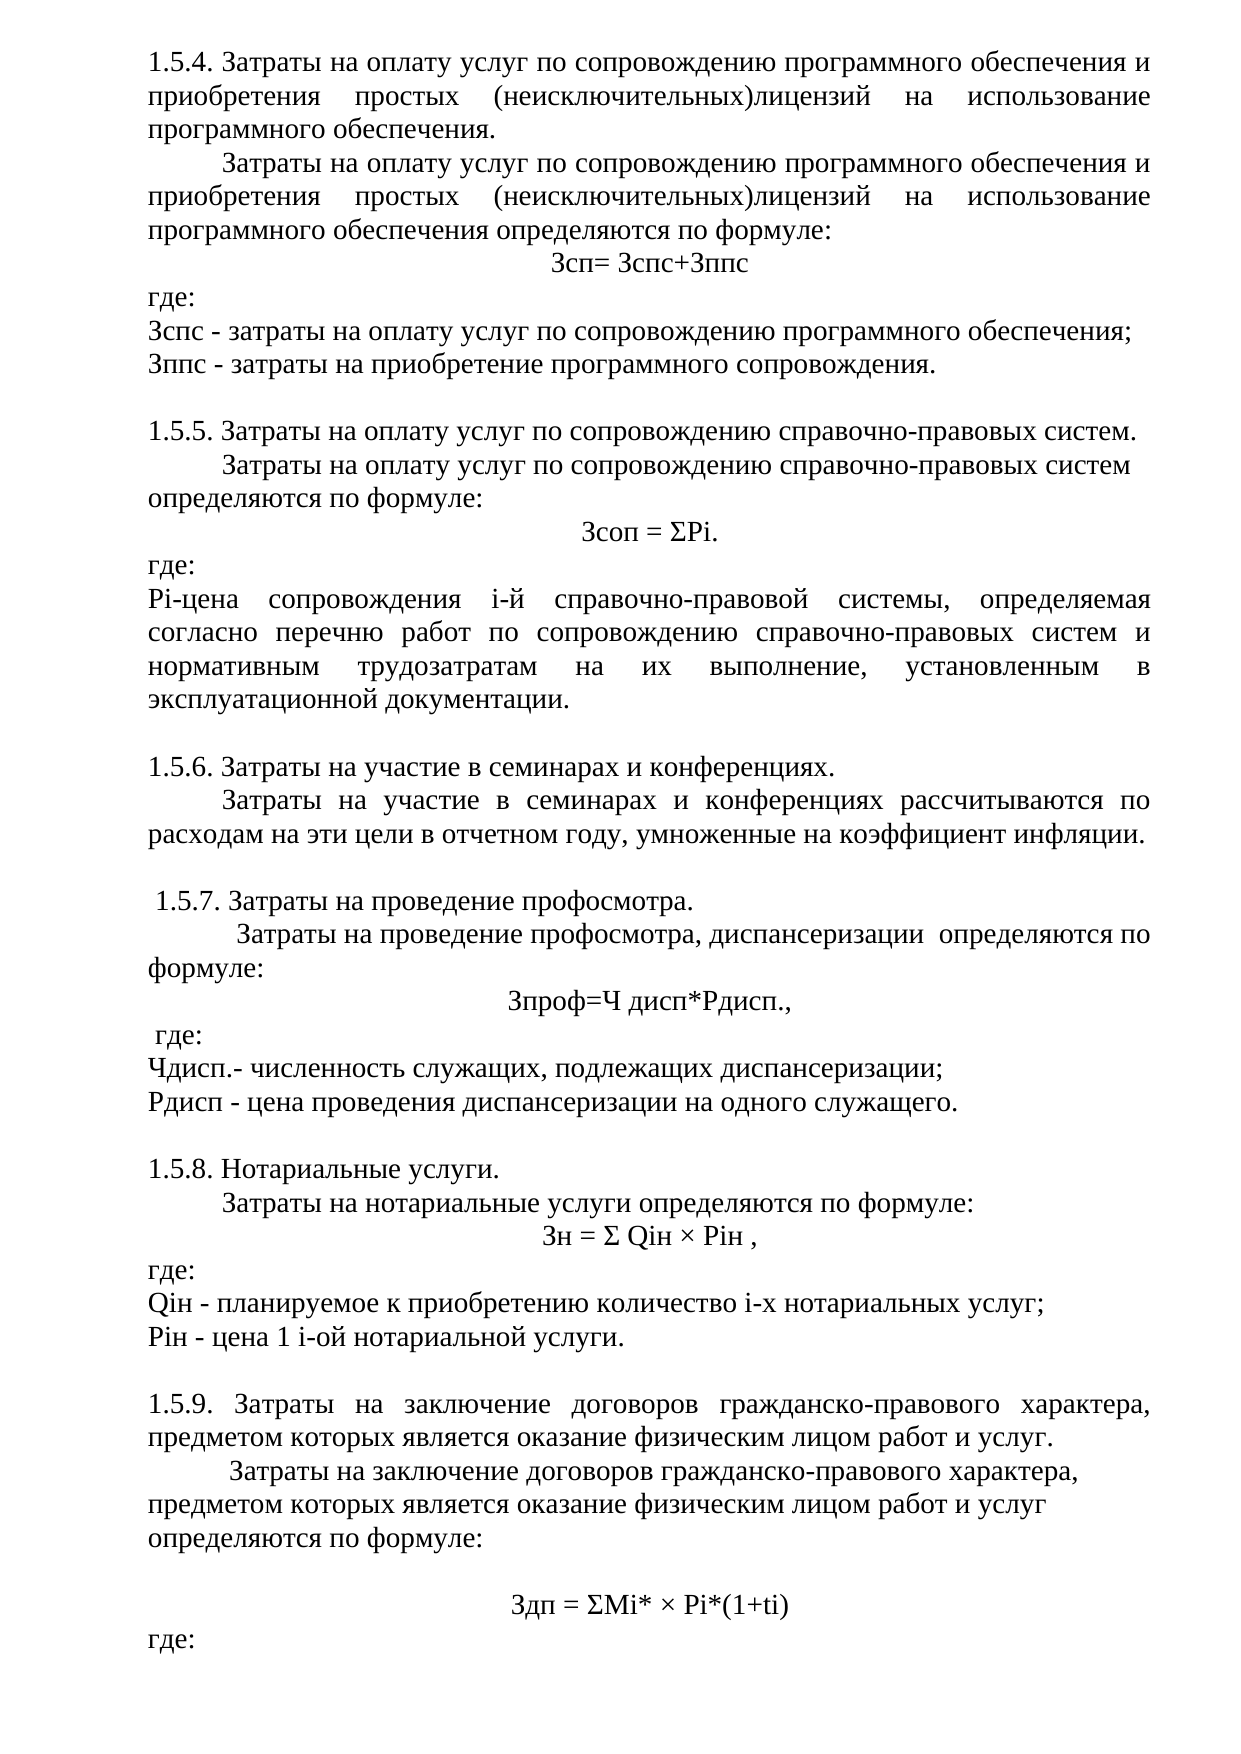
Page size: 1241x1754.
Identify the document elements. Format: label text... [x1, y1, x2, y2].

text Зсоп = ΣРi. [148, 514, 1152, 547]
text 1.5.5. Затраты на оплату услуг по сопровождению справочно-правовых систем. [148, 413, 1152, 447]
text Затраты на заключение договоров гражданско-правового характера, предметом которых является оказание физическим лицом работ и услуг определяются по формуле: [148, 1453, 1152, 1554]
text Здп = ΣМi* × Pi*(1+ti) [148, 1587, 1152, 1621]
text Затраты на нотариальные услуги определяются по формуле: [148, 1185, 1152, 1218]
text Затраты на участие в семинарах и конференциях рассчитываются по расходам на эти цели в отчетном году, умноженные на коэффициент инфляции. [148, 782, 1152, 849]
text Зн = Σ Qiн × Piн , [148, 1218, 1152, 1252]
text 1.5.8. Нотариальные услуги. [148, 1151, 1152, 1185]
text где: [148, 1621, 1152, 1654]
text 1.5.7. Затраты на проведение профосмотра. [148, 883, 1152, 916]
text Затраты на оплату услуг по сопровождению справочно-правовых систем определяются по формуле: [148, 447, 1152, 514]
text где: [148, 1252, 1152, 1285]
text где: [148, 279, 1152, 313]
text 1.5.9. Затраты на заключение договоров гражданско-правового характера, предметом которых является оказание физическим лицом работ и услуг. [148, 1386, 1152, 1453]
text Qiн - планируемое к приобретению количество i-х нотариальных услуг; [148, 1285, 1152, 1319]
text где: [148, 547, 1152, 581]
text Зппс - затраты на приобретение программного сопровождения. [148, 346, 1152, 380]
text Зспс - затраты на оплату услуг по сопровождению программного обеспечения; [148, 313, 1152, 346]
text Чдисп.- численность служащих, подлежащих диспансеризации; [148, 1051, 1152, 1084]
text Затраты на проведение профосмотра, диспансеризации определяются по формуле: [148, 916, 1152, 983]
text Piн - цена 1 i-ой нотариальной услуги. [148, 1319, 1152, 1352]
text 1.5.6. Затраты на участие в семинарах и конференциях. [148, 749, 1152, 782]
text Зпроф=Ч дисп*Рдисп., [148, 983, 1152, 1017]
text Зсп= Зспс+Зппс [148, 246, 1152, 279]
text Затраты на оплату услуг по сопровождению программного обеспечения и приобретения простых (неисключительных)лицензий на использование программного обеспечения определяются по формуле: [148, 145, 1152, 246]
text Рi-цена сопровождения i-й справочно-правовой системы, определяемая согласно перечню работ по сопровождению справочно-правовых систем и нормативным трудозатратам на их выполнение, установленным в эксплуатационной документации. [148, 581, 1152, 715]
text Рдисп - цена проведения диспансеризации на одного служащего. [148, 1084, 1152, 1118]
text где: [148, 1017, 1152, 1051]
text 1.5.4. Затраты на оплату услуг по сопровождению программного обеспечения и приобретения простых (неисключительных)лицензий на использование программного обеспечения. [148, 44, 1152, 145]
